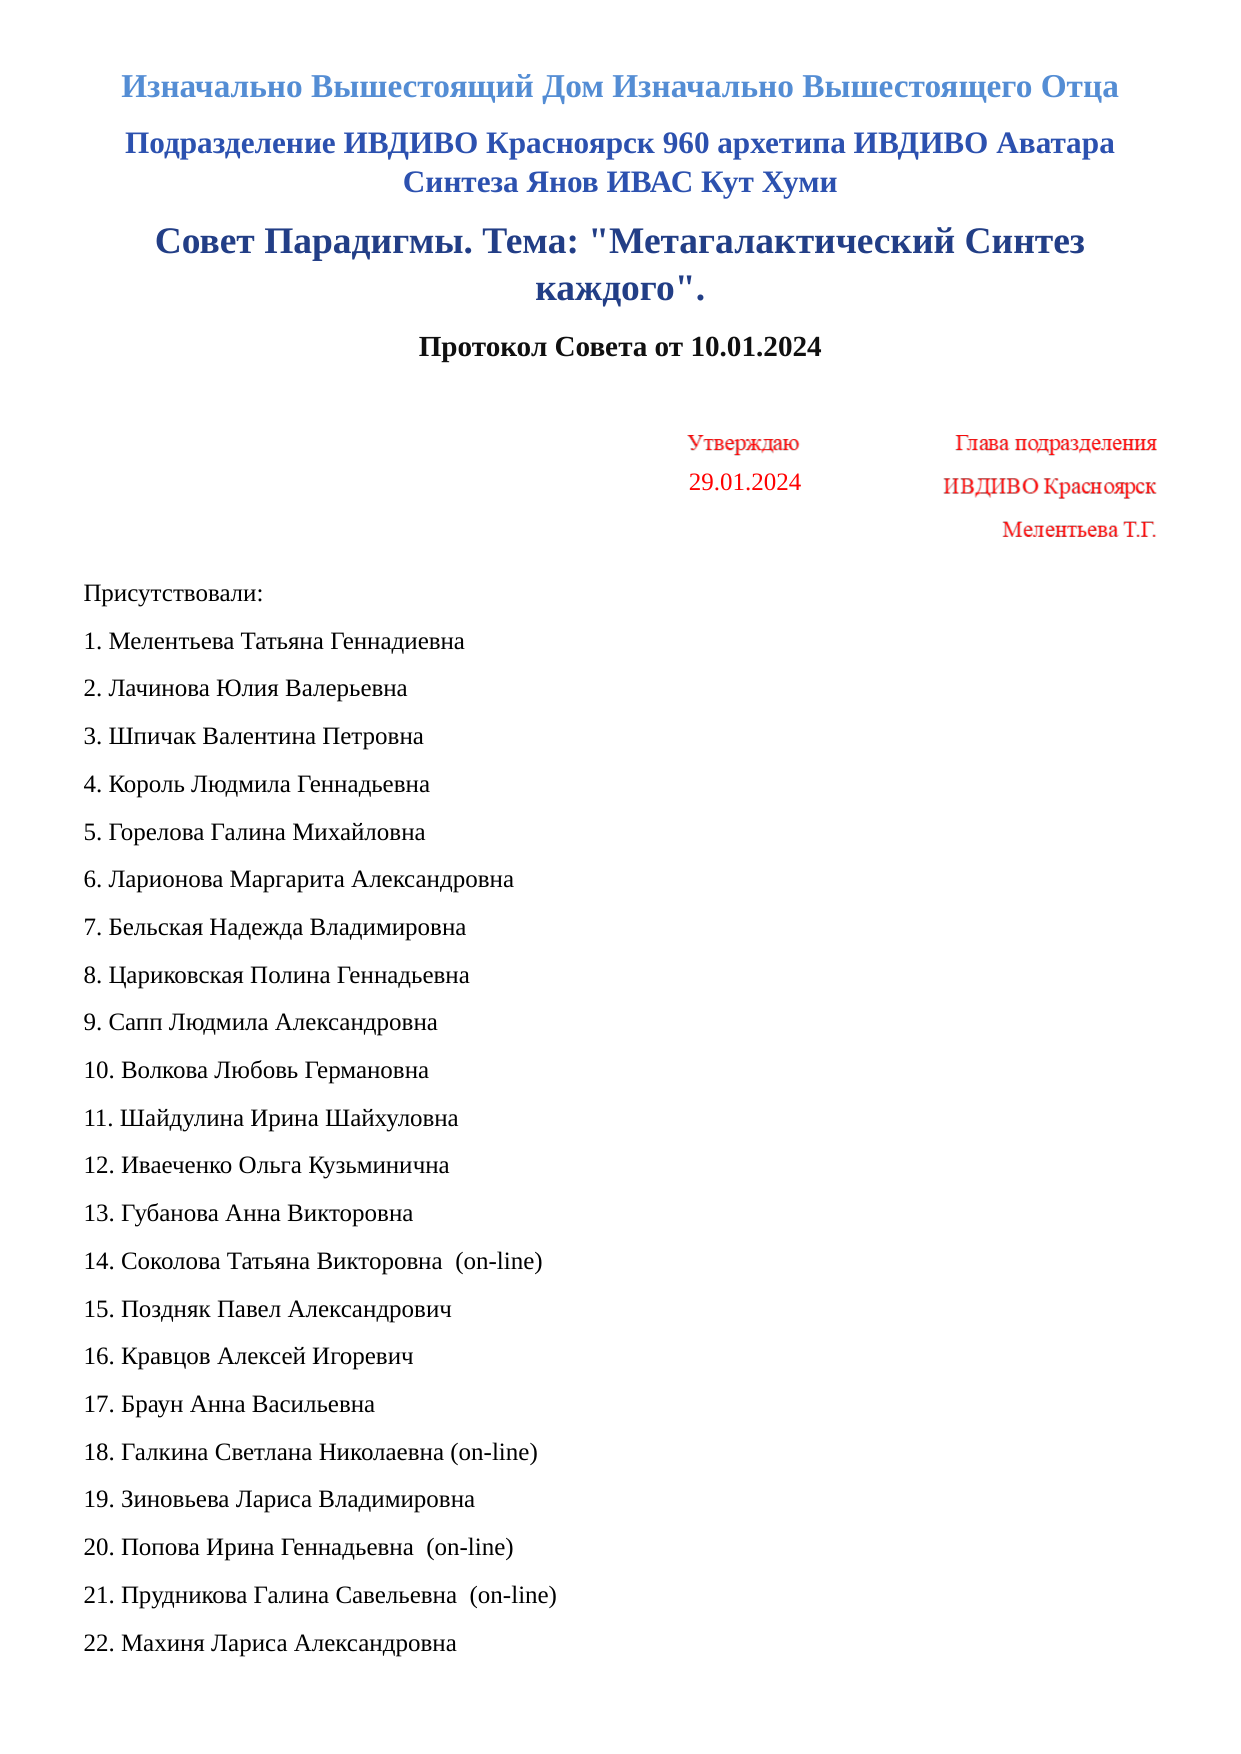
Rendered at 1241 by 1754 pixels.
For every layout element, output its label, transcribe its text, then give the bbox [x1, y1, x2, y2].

text 8. Цариковская Полина Геннадьевна [83, 960, 1157, 988]
text 11. Шайдулина Ирина Шайхуловна [83, 1103, 1157, 1132]
text 19. Зиновьева Лариса Владимировна [83, 1484, 1157, 1513]
text 12. Иваеченко Ольга Кузьминична [83, 1151, 1157, 1179]
text 1. Мелентьева Татьяна Геннадиевна [83, 626, 1157, 654]
text 17. Браун Анна Васильевна [83, 1389, 1157, 1418]
text 16. Кравцов Алексей Игоревич [83, 1341, 1157, 1370]
text Подразделение ИВДИВО Красноярск 960 архетипа ИВДИВО Аватара Синтеза Янов ИВАС Кут Хуми [83, 125, 1157, 199]
text 2. Лачинова Юлия Валерьевна [83, 673, 1157, 702]
text Изначально Вышестоящий Дом Изначально Вышестоящего Отца [83, 67, 1157, 105]
picture [182, 429, 1157, 560]
text 4. Король Людмила Геннадьевна [83, 769, 1157, 798]
text 10. Волкова Любовь Германовна [83, 1055, 1157, 1084]
text 7. Бельская Надежда Владимировна [83, 912, 1157, 941]
text 22. Махиня Лариса Александровна [83, 1628, 1157, 1656]
text 15. Поздняк Павел Александрович [83, 1294, 1157, 1322]
text 5. Горелова Галина Михайловна [83, 817, 1157, 845]
text 6. Ларионова Маргарита Александровна [83, 864, 1157, 893]
text 18. Галкина Светлана Николаевна (on-line) [83, 1437, 1157, 1466]
text 13. Губанова Анна Викторовна [83, 1198, 1157, 1227]
text 3. Шпичак Валентина Петровна [83, 721, 1157, 750]
text 14. Соколова Татьяна Викторовна (on-line) [83, 1246, 1157, 1275]
text 9. Сапп Людмила Александровна [83, 1007, 1157, 1036]
text 21. Прудникова Галина Савельевна (on-line) [83, 1580, 1157, 1609]
text Протокол Совета от 10.01.2024 [83, 329, 1157, 362]
text Присутствовали: [83, 578, 1157, 607]
text Совет Парадигмы. Тема: "Метагалактический Синтез каждого". [83, 219, 1157, 308]
text 20. Попова Ирина Геннадьевна (on-line) [83, 1532, 1157, 1561]
